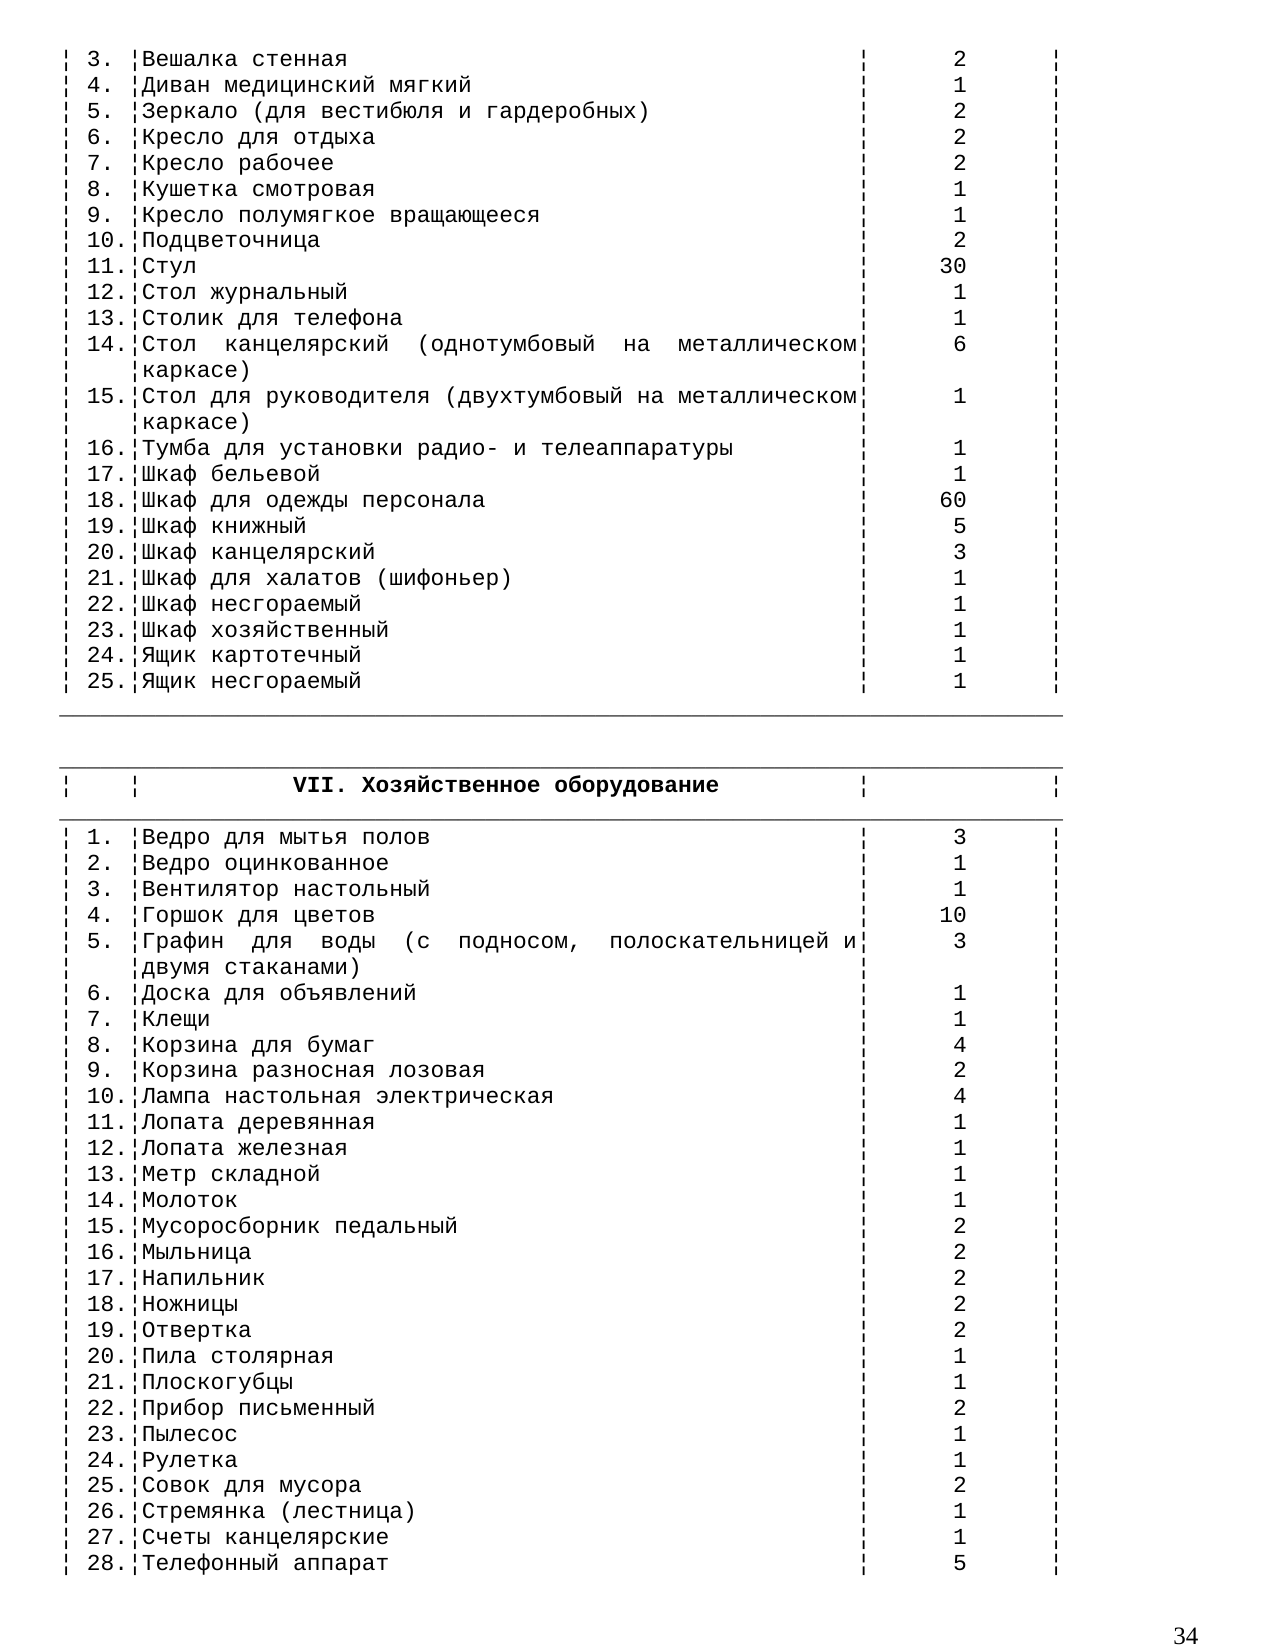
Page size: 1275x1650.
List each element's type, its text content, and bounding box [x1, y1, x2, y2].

text ¦ 16.¦Тумба для установки радио- и телеаппаратуры ¦ 1 ¦ [59, 436, 1198, 462]
text ¦ 13.¦Столик для телефона ¦ 1 ¦ [59, 307, 1198, 333]
text _________________________________________________________________________ [59, 748, 1198, 773]
text ¦ 19.¦Отвертка ¦ 2 ¦ [59, 1318, 1198, 1344]
text ¦ 5. ¦Графин для воды (с подносом, полоскательницей и¦ 3 ¦ [59, 929, 1198, 955]
text ¦ 7. ¦Клещи ¦ 1 ¦ [59, 1007, 1198, 1033]
text ¦ 17.¦Напильник ¦ 2 ¦ [59, 1266, 1198, 1292]
text ¦ 18.¦Шкаф для одежды персонала ¦ 60 ¦ [59, 488, 1198, 514]
text ¦ 11.¦Стул ¦ 30 ¦ [59, 255, 1198, 281]
text _________________________________________________________________________ [59, 799, 1198, 825]
text ¦ 15.¦Мусоросборник педальный ¦ 2 ¦ [59, 1214, 1198, 1240]
text ¦ 17.¦Шкаф бельевой ¦ 1 ¦ [59, 462, 1198, 488]
text ¦ 25.¦Совок для мусора ¦ 2 ¦ [59, 1474, 1198, 1500]
text ¦ 13.¦Метр складной ¦ 1 ¦ [59, 1163, 1198, 1188]
text ¦ 2. ¦Ведро оцинкованное ¦ 1 ¦ [59, 851, 1198, 877]
text ¦ 14.¦Стол канцелярский (однотумбовый на металлическом¦ 6 ¦ [59, 333, 1198, 358]
text ¦ 20.¦Пила столярная ¦ 1 ¦ [59, 1344, 1198, 1370]
text ¦ ¦ VII. Хозяйственное оборудование ¦ ¦ [59, 773, 1198, 799]
text ¦ 19.¦Шкаф книжный ¦ 5 ¦ [59, 514, 1198, 540]
text ¦ 26.¦Стремянка (лестница) ¦ 1 ¦ [59, 1500, 1198, 1526]
text ¦ 24.¦Ящик картотечный ¦ 1 ¦ [59, 644, 1198, 670]
text ¦ 18.¦Ножницы ¦ 2 ¦ [59, 1292, 1198, 1318]
text ¦ 1. ¦Ведро для мытья полов ¦ 3 ¦ [59, 825, 1198, 851]
text ¦ 7. ¦Кресло рабочее ¦ 2 ¦ [59, 151, 1198, 177]
text ¦ 22.¦Прибор письменный ¦ 2 ¦ [59, 1396, 1198, 1422]
text ¦ 11.¦Лопата деревянная ¦ 1 ¦ [59, 1111, 1198, 1137]
text ¦ 22.¦Шкаф несгораемый ¦ 1 ¦ [59, 592, 1198, 618]
text _________________________________________________________________________ [59, 696, 1198, 722]
text ¦ ¦двумя стаканами) ¦ ¦ [59, 955, 1198, 981]
text ¦ 5. ¦Зеркало (для вестибюля и гардеробных) ¦ 2 ¦ [59, 99, 1198, 125]
text ¦ ¦каркасе) ¦ ¦ [59, 410, 1198, 436]
text ¦ 9. ¦Корзина разносная лозовая ¦ 2 ¦ [59, 1059, 1198, 1085]
text ¦ 16.¦Мыльница ¦ 2 ¦ [59, 1240, 1198, 1266]
text ¦ 12.¦Стол журнальный ¦ 1 ¦ [59, 281, 1198, 307]
text ¦ 8. ¦Корзина для бумаг ¦ 4 ¦ [59, 1033, 1198, 1059]
text ¦ 23.¦Шкаф хозяйственный ¦ 1 ¦ [59, 618, 1198, 644]
text ¦ 10.¦Подцветочница ¦ 2 ¦ [59, 229, 1198, 255]
text ¦ 4. ¦Горшок для цветов ¦ 10 ¦ [59, 903, 1198, 929]
text ¦ 21.¦Плоскогубцы ¦ 1 ¦ [59, 1370, 1198, 1396]
text ¦ 27.¦Счеты канцелярские ¦ 1 ¦ [59, 1526, 1198, 1552]
text ¦ 9. ¦Кресло полумягкое вращающееся ¦ 1 ¦ [59, 203, 1198, 229]
text ¦ 3. ¦Вешалка стенная ¦ 2 ¦ [59, 47, 1198, 73]
text ¦ 8. ¦Кушетка смотровая ¦ 1 ¦ [59, 177, 1198, 203]
text ¦ 25.¦Ящик несгораемый ¦ 1 ¦ [59, 670, 1198, 696]
text ¦ 28.¦Телефонный аппарат ¦ 5 ¦ [59, 1552, 1198, 1578]
text ¦ 23.¦Пылесос ¦ 1 ¦ [59, 1422, 1198, 1448]
text ¦ 14.¦Молоток ¦ 1 ¦ [59, 1188, 1198, 1214]
text ¦ 12.¦Лопата железная ¦ 1 ¦ [59, 1137, 1198, 1163]
text ¦ 24.¦Рулетка ¦ 1 ¦ [59, 1448, 1198, 1474]
text ¦ 15.¦Стол для руководителя (двухтумбовый на металлическом¦ 1 ¦ [59, 384, 1198, 410]
text ¦ 10.¦Лампа настольная электрическая ¦ 4 ¦ [59, 1085, 1198, 1111]
text ¦ ¦каркасе) ¦ ¦ [59, 358, 1198, 384]
text ¦ 3. ¦Вентилятор настольный ¦ 1 ¦ [59, 877, 1198, 903]
text ¦ 21.¦Шкаф для халатов (шифоньер) ¦ 1 ¦ [59, 566, 1198, 592]
text ¦ 6. ¦Доска для объявлений ¦ 1 ¦ [59, 981, 1198, 1007]
text ¦ 20.¦Шкаф канцелярский ¦ 3 ¦ [59, 540, 1198, 566]
text ¦ 4. ¦Диван медицинский мягкий ¦ 1 ¦ [59, 73, 1198, 99]
text ¦ 6. ¦Кресло для отдыха ¦ 2 ¦ [59, 125, 1198, 151]
